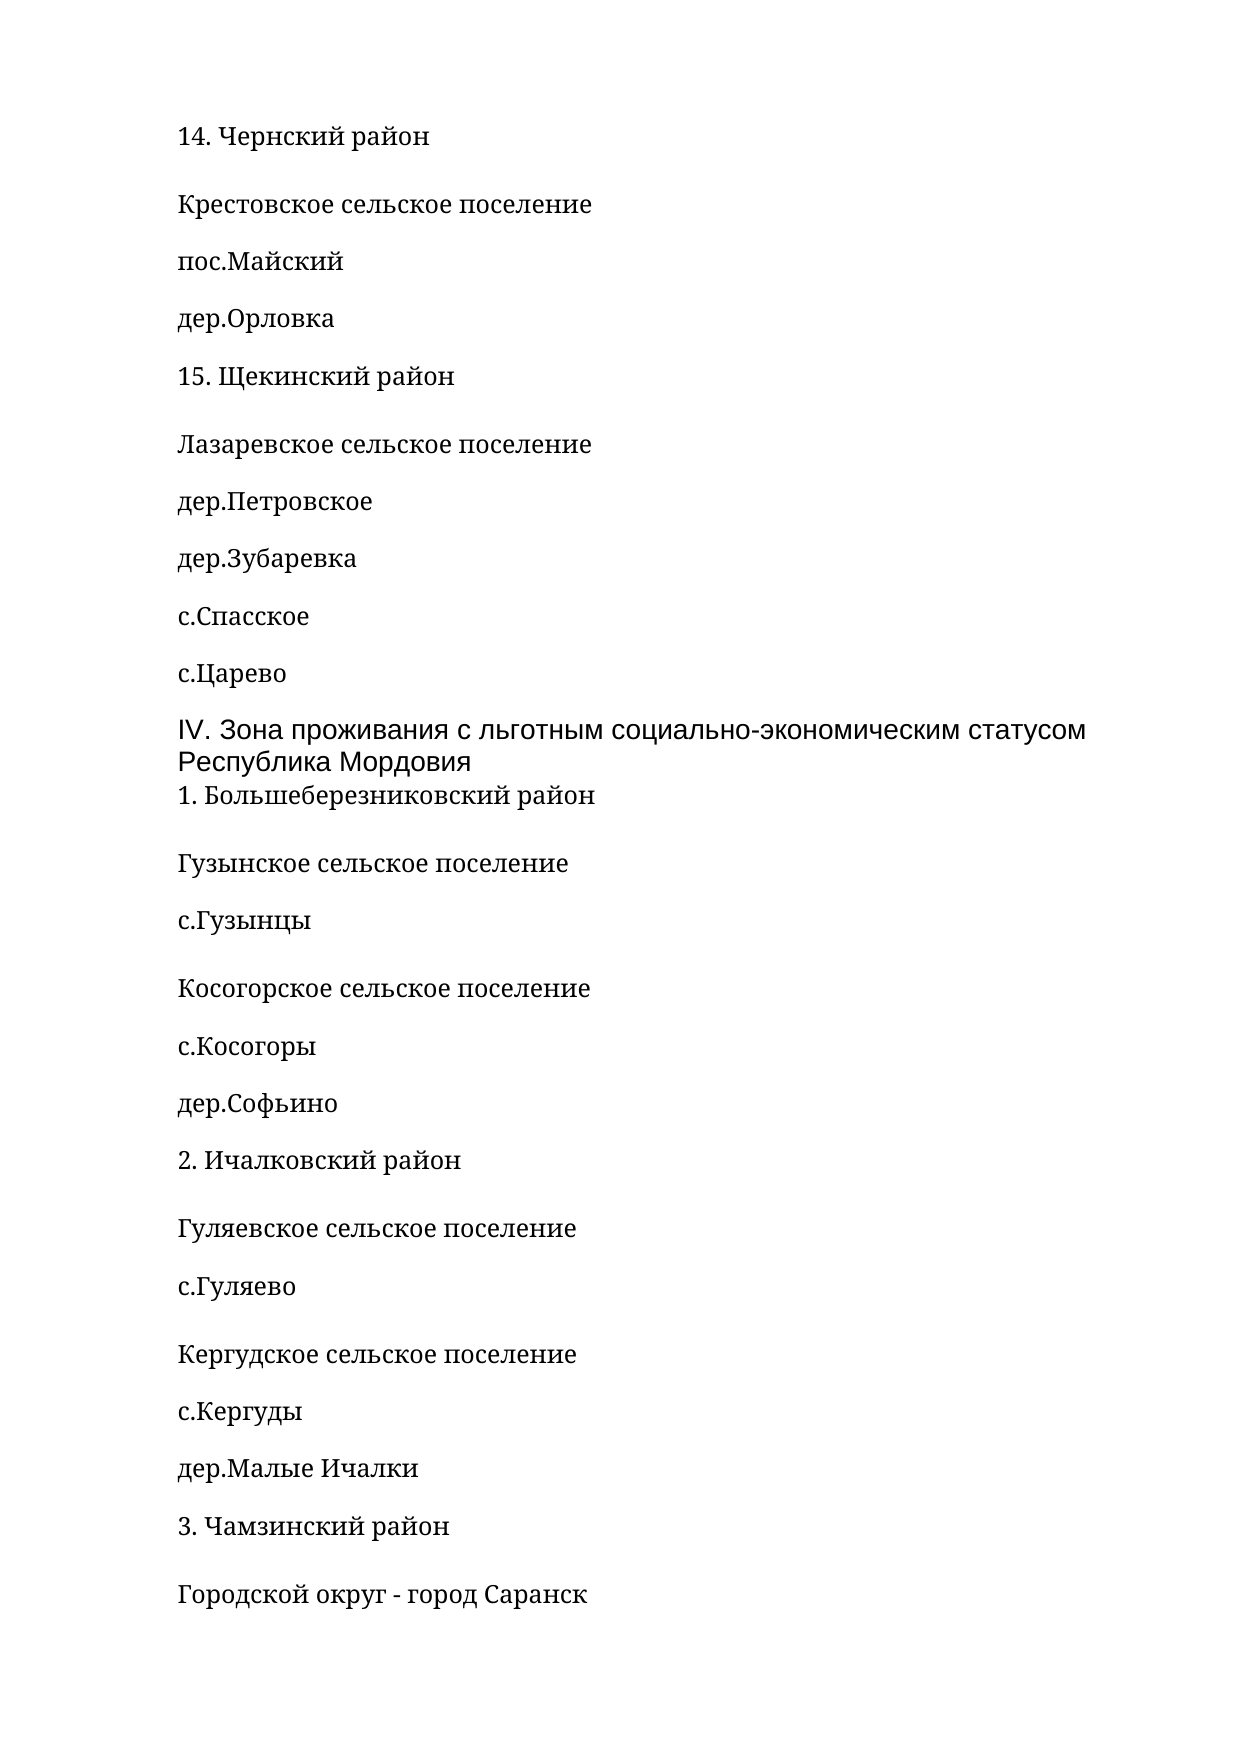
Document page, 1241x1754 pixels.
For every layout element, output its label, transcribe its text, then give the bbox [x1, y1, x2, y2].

text Республика Мордовия [177, 745, 1152, 777]
text с.Косогоры [177, 1028, 1152, 1062]
text 14. Чернский район Крестовское сельское поселение [177, 118, 1152, 220]
text с.Спасское [177, 598, 1152, 632]
text дер.Орловка [177, 301, 1152, 335]
text дер.Малые Ичалки [177, 1451, 1152, 1485]
text с.Гуляево Кергудское сельское поселение [177, 1268, 1152, 1371]
text с.Гузынцы Косогорское сельское поселение [177, 903, 1152, 1005]
text 2. Ичалковский район Гуляевское сельское поселение [177, 1143, 1152, 1245]
text 3. Чамзинский район Городской округ - город Саранск [177, 1508, 1152, 1611]
text пос.Майский [177, 243, 1152, 278]
text с.Царево [177, 655, 1152, 689]
text 1. Большеберезниковский район Гузынское сельское поселение [177, 777, 1152, 880]
text дер.Софьино [177, 1086, 1152, 1120]
text дер.Зубаревка [177, 541, 1152, 575]
text дер.Петровское [177, 483, 1152, 518]
text 15. Щекинский район Лазаревское сельское поселение [177, 358, 1152, 460]
text IV. Зона проживания с льготным социально-экономическим статусом [177, 713, 1152, 745]
text с.Кергуды [177, 1394, 1152, 1428]
